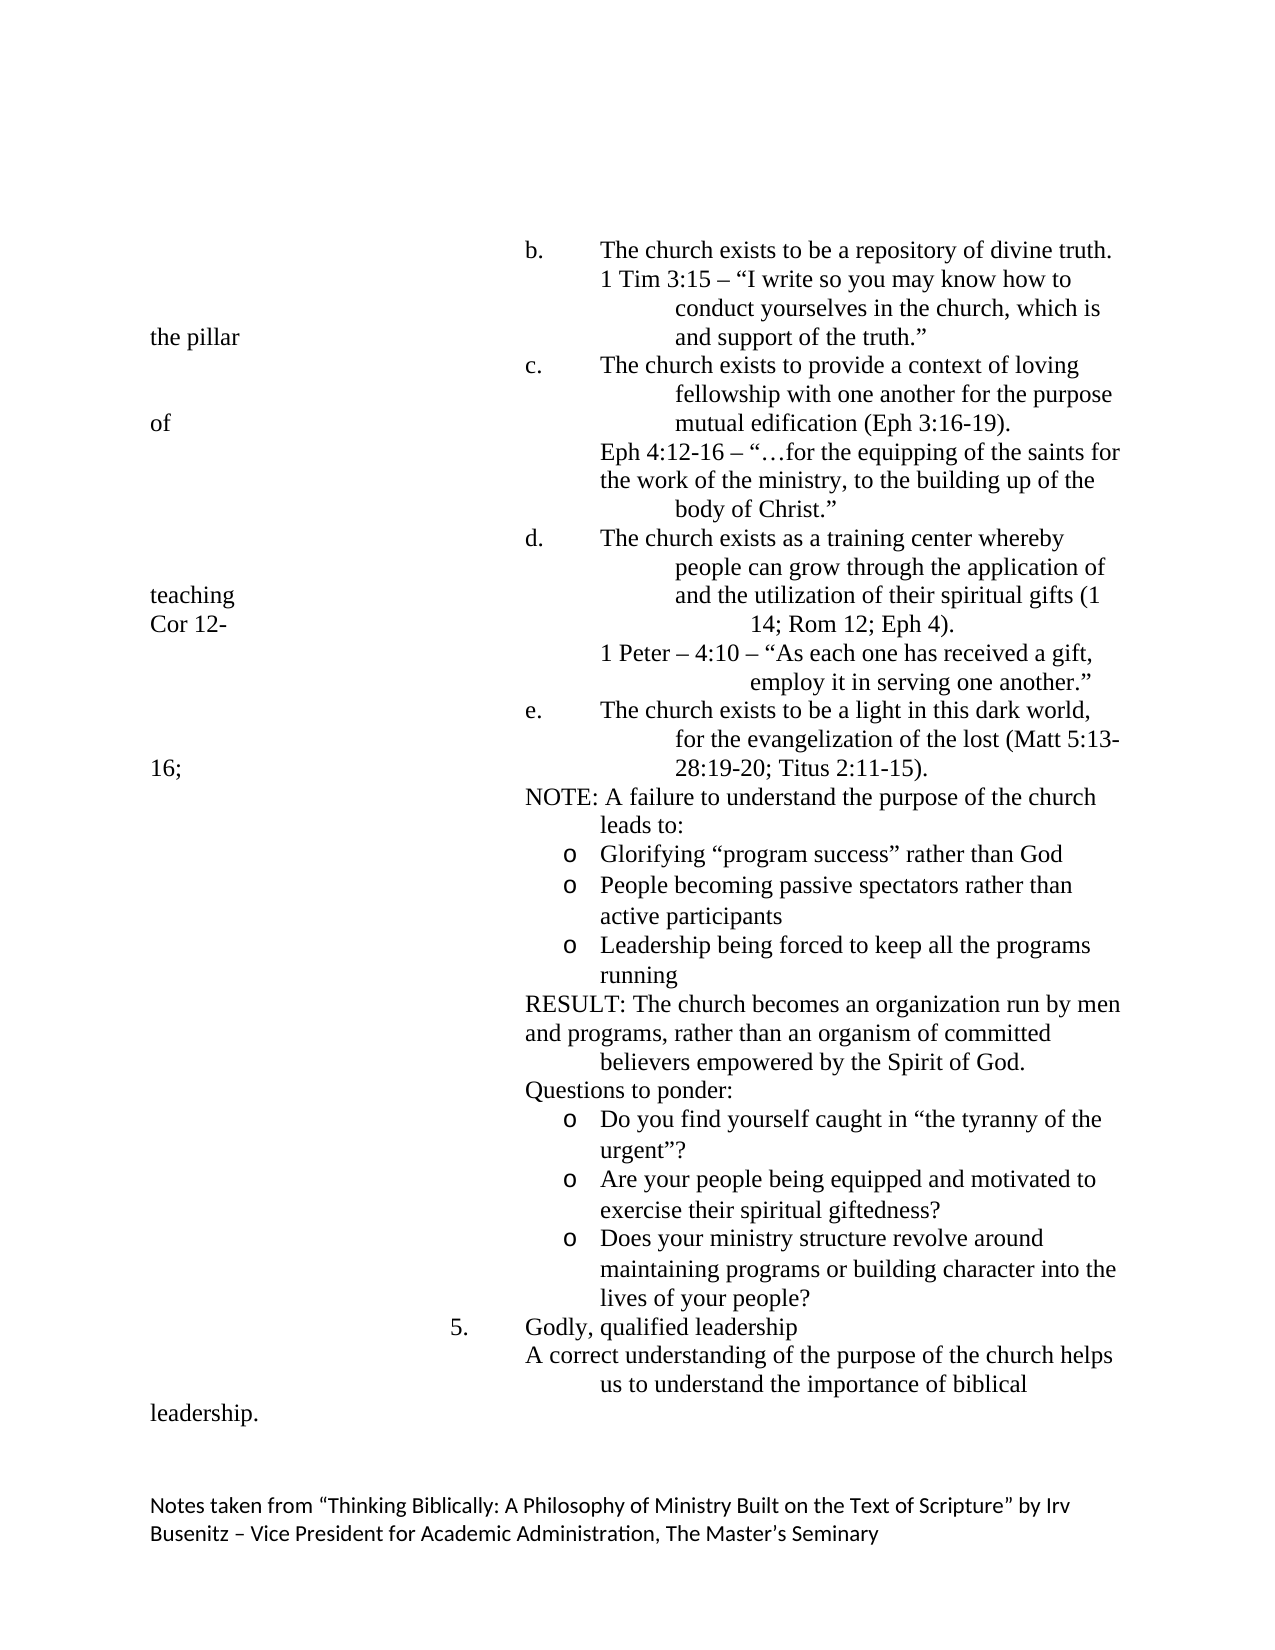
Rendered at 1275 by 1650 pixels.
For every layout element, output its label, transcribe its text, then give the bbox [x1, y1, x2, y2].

text d. The church exists as a training center whereby people can grow through the application of teaching and the utilization of their spiritual gifts (1 Cor 12- 14; Rom 12; Eph 4). [150, 523, 1125, 638]
text e. The church exists to be a light in this dark world, for the evangelization of the lost (Matt 5:13-16; 28:19-20; Titus 2:11-15). [150, 696, 1125, 782]
list Does your ministry structure revolve around maintaining programs or building character into the lives of your people? [562, 1223, 1125, 1312]
text b. The church exists to be a repository of divine truth. [150, 236, 1125, 264]
text NOTE: A failure to understand the purpose of the church leads to: [150, 782, 1125, 839]
text c. The church exists to provide a context of loving fellowship with one another for the purpose of mutual edification (Eph 3:16-19). [150, 351, 1125, 437]
list Are your people being equipped and motivated to exercise their spiritual giftedness? [562, 1164, 1125, 1223]
list Leadership being forced to keep all the programs running [562, 930, 1125, 989]
text 1 Tim 3:15 – “I write so you may know how to conduct yourselves in the church, which is the pillar and support of the truth.” [150, 264, 1125, 351]
text 5. Godly, qualified leadership [150, 1312, 1125, 1341]
text Eph 4:12-16 – “…for the equipping of the saints for the work of the ministry, to the building up of the body of Christ.” [150, 437, 1125, 523]
list Do you find yourself caught in “the tyranny of the urgent”? [562, 1104, 1125, 1164]
text A correct understanding of the purpose of the church helps us to understand the importance of biblical leadership. [150, 1341, 1125, 1427]
text 1 Peter – 4:10 – “As each one has received a gift, employ it in serving one another.” [150, 638, 1125, 696]
list People becoming passive spectators rather than active participants [562, 870, 1125, 930]
text Questions to ponder: [150, 1076, 1125, 1104]
text RESULT: The church becomes an organization run by men and programs, rather than an organism of committed believers empowered by the Spirit of God. [150, 989, 1125, 1076]
list Glorifying “program success” rather than God [562, 839, 1125, 870]
